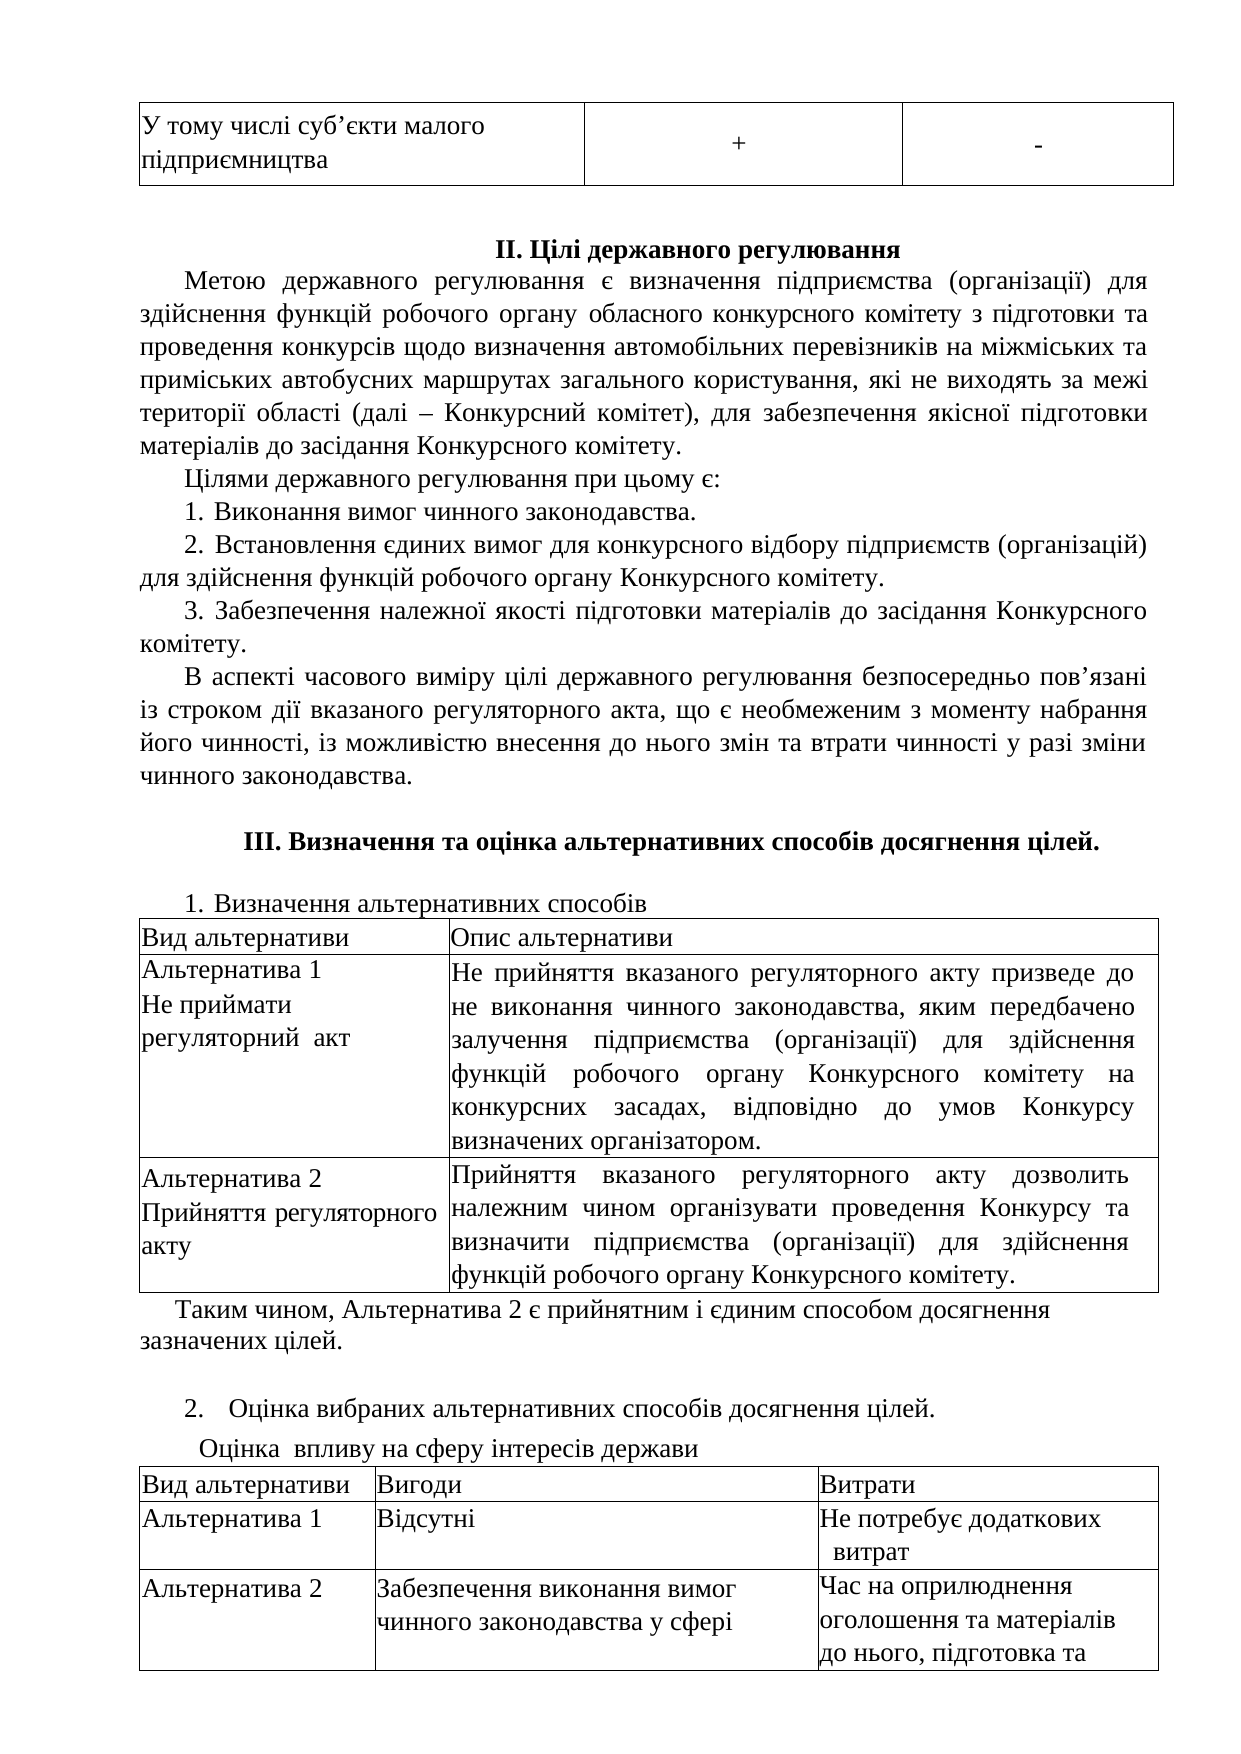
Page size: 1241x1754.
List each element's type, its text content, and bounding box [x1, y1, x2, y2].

table_header Витрати [819, 1467, 1158, 1501]
text Таким чином, Альтернатива 2 є прийнятним і єдиним способом досягнення зазначених цілей. [139, 1293, 1167, 1355]
table_cell Альтернатива 1 [140, 1502, 375, 1568]
subtitle Визначення альтернативних способів [184, 887, 1167, 918]
text Метою державного регулювання є визначення підприємства (організації) для здійснення функцій робочого органу обласного конкурсного комітету з підготовки та проведення конкурсів щодо визначення автомобільних перевізників на міжміських та приміських автобусних маршрутах загального користування, які не виходять за межі території області (далі – Конкурсний комітет), для забезпечення якісної підготовки матеріалів до засідання Конкурсного комітету. [139, 264, 1148, 460]
table_cell Альтернатива 2 [140, 1570, 375, 1669]
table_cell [376, 1570, 818, 1669]
subtitle Оцінка вибраних альтернативних способів досягнення цілей. [174, 1392, 1082, 1424]
table_header Вигоди [376, 1467, 818, 1501]
table_cell Прийняття вказаного регуляторного акту дозволить належним чином організувати проведення Конкурсу та визначити підприємства (організації) для здійснення функцій робочого органу Конкурсного комітету. [450, 1158, 1158, 1292]
list Забезпечення належної якості підготовки матеріалів до засідання Конкурсного комітету. [139, 594, 1148, 658]
subtitle ІІ. Цілі державного регулювання [228, 233, 1167, 264]
table_header Вид альтернативи [140, 919, 449, 954]
table_cell У тому числі суб’єкти малого підприємництва [140, 103, 584, 185]
text В аспекті часового виміру цілі державного регулювання безпосередньо пов’язані із строком дії вказаного регуляторного акта, що є необмеженим з моменту набрання його чинності, із можливістю внесення до нього змін та втрати чинності у разі зміни чинного законодавства. [139, 660, 1148, 790]
table_cell - [903, 103, 1173, 185]
table_cell Відсутні [376, 1502, 818, 1568]
subtitle Оцінка впливу на сферу інтересів держави [199, 1432, 1082, 1463]
text Цілями державного регулювання при цьому є: [139, 462, 1148, 493]
subtitle ІІІ. Визначення та оцінка альтернативних способів досягнення цілей. [243, 825, 1167, 856]
list Встановлення єдиних вимог для конкурсного відбору підприємств (організацій) для здійснення функцій робочого органу Конкурсного комітету. [139, 528, 1148, 592]
list Виконання вимог чинного законодавства. [184, 495, 1148, 526]
table_cell Не потребує додаткових витрат [819, 1502, 1158, 1568]
table_cell + [585, 103, 902, 185]
table_cell Альтернатива 2 Прийняття регуляторного акту [140, 1158, 449, 1292]
table_cell Не прийняття вказаного регуляторного акту призведе до не виконання чинного законодавства, яким передбачено залучення підприємства (організації) для здійснення функцій робочого органу Конкурсного комітету на конкурсних засадах, відповідно до умов Конкурсу визначених організатором. [450, 955, 1158, 1157]
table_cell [819, 1570, 1158, 1669]
table_cell Альтернатива 1 Не приймати регуляторний акт [140, 955, 449, 1157]
table_header Опис альтернативи [450, 919, 1158, 954]
table_header Вид альтернативи [140, 1467, 375, 1501]
